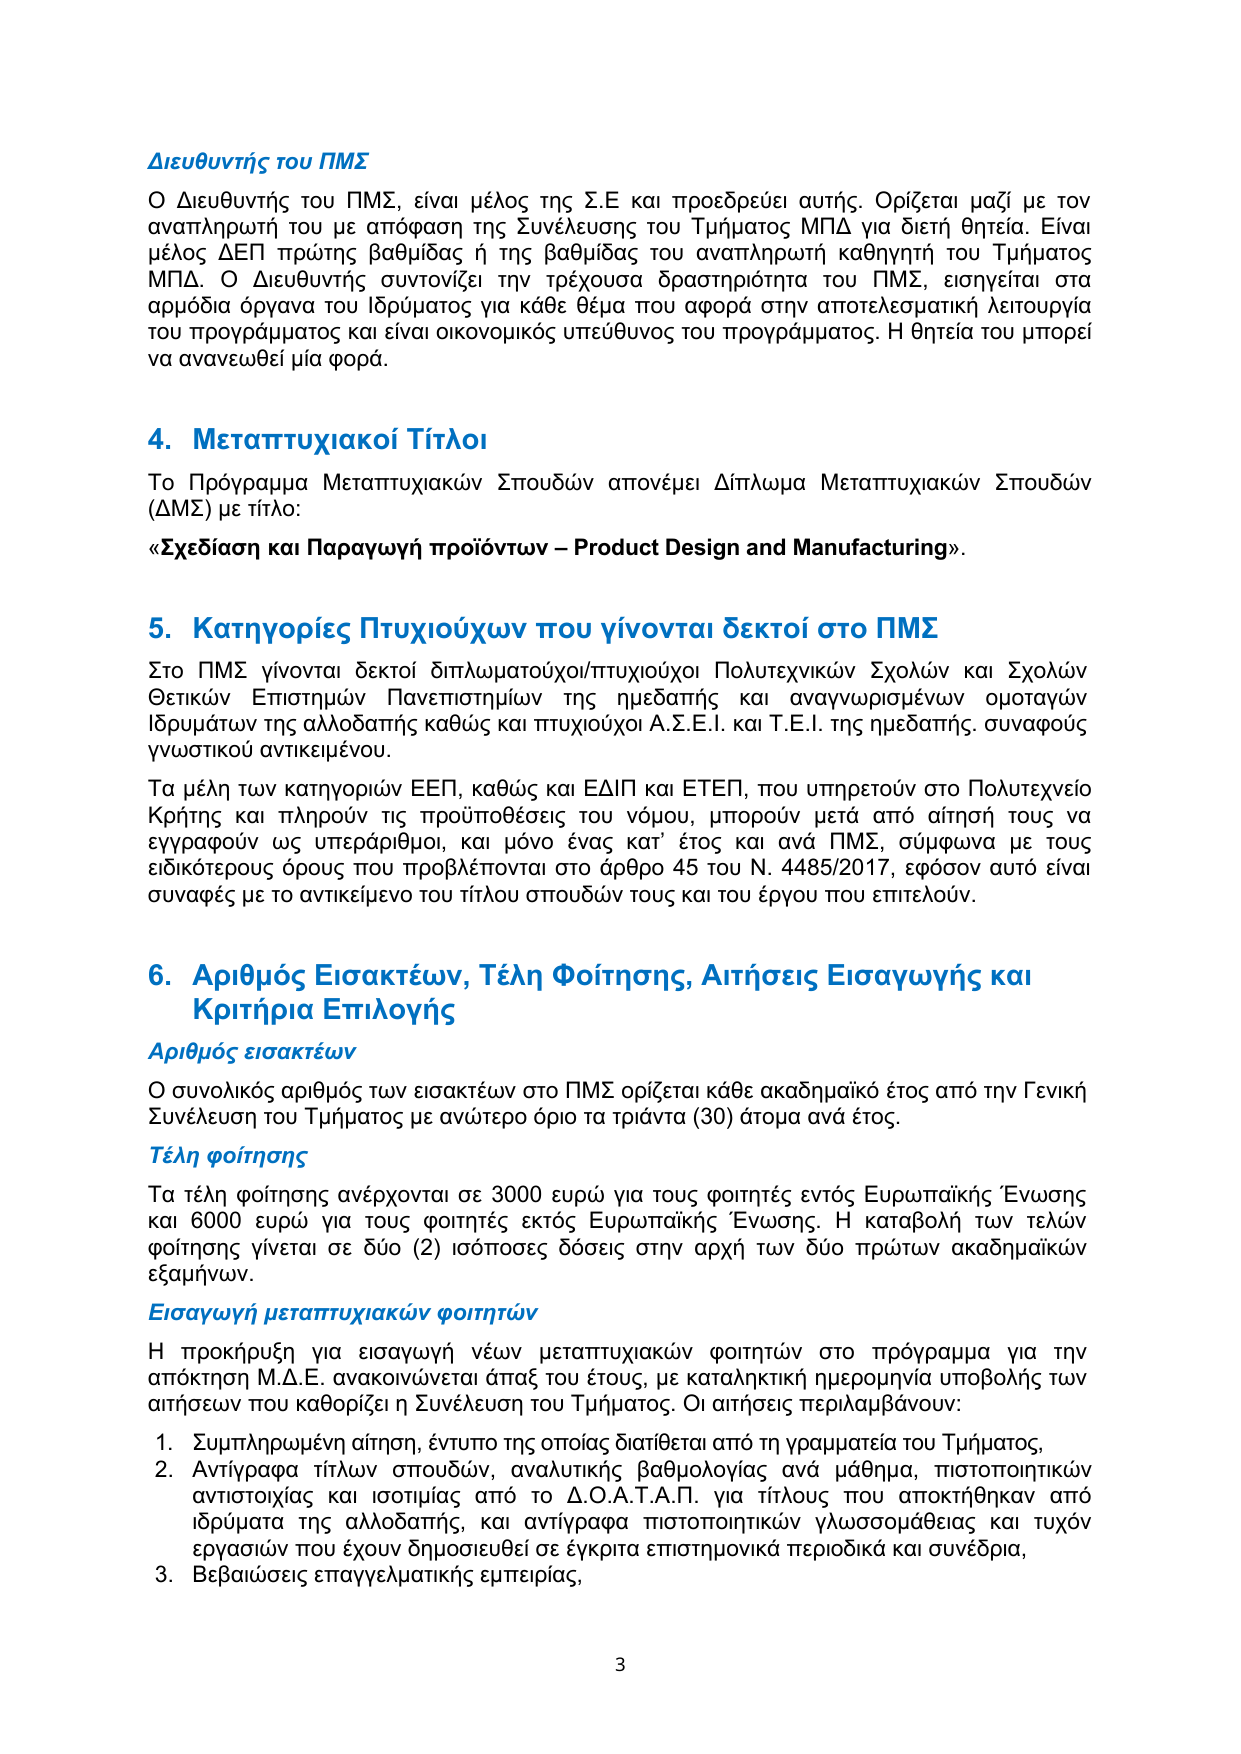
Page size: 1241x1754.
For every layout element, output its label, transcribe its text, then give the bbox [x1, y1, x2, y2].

list Συμπληρωμένη αίτηση, έντυπο της οποίας διατίθεται από τη γραμματεία του Τμήματος, [154, 1429, 1092, 1456]
list Κατηγορίες Πτυχιούχων που γίνονται δεκτοί στο ΠΜΣ [148, 611, 1092, 645]
text Ο συνολικός αριθμός των εισακτέων στο ΠΜΣ ορίζεται κάθε ακαδημαϊκό έτος από την Γενική Συνέλευση του Τμήματος με ανώτερο όριο τα τριάντα (30) άτομα ανά έτος. [148, 1077, 1088, 1129]
text Αριθμός εισακτέων [148, 1038, 1088, 1064]
text Διευθυντής του ΠΜΣ [148, 148, 1092, 174]
text Τα μέλη των κατηγοριών ΕΕΠ, καθώς και ΕΔΙΠ και ΕΤΕΠ, που υπηρετούν στο Πολυτεχνείο Κρήτης και πληρούν τις προϋποθέσεις του νόμου, μπορούν μετά από αίτησή τους να εγγραφούν ως υπεράριθμοι, και μόνο ένας κατ’ έτος και ανά ΠΜΣ, σύμφωνα με τους ειδικότερους όρους που προβλέπονται στο άρθρο 45 του Ν. 4485/2017, εφόσον αυτό είναι συναφές με το αντικείμενο του τίτλου σπουδών τους και του έργου που επιτελούν. [148, 775, 1092, 907]
text Εισαγωγή μεταπτυχιακών φοιτητών [148, 1299, 1088, 1325]
text Στο ΠΜΣ γίνονται δεκτοί διπλωματούχοι/πτυχιούχοι Πολυτεχνικών Σχολών και Σχολών Θετικών Επιστημών Πανεπιστημίων της ημεδαπής και αναγνωρισμένων ομοταγών Ιδρυμάτων της αλλοδαπής καθώς και πτυχιούχοι Α.Σ.Ε.Ι. και Τ.Ε.Ι. της ημεδαπής. συναφούς γνωστικού αντικειμένου. [148, 657, 1088, 763]
text «Σχεδίαση και Παραγωγή προϊόντων – Product Design and Manufacturing». [148, 534, 1092, 560]
list Αντίγραφα τίτλων σπουδών, αναλυτικής βαθμολογίας ανά μάθημα, πιστοποιητικών αντιστοιχίας και ισοτιμίας από το Δ.Ο.Α.Τ.Α.Π. για τίτλους που αποκτήθηκαν από ιδρύματα της αλλοδαπής, και αντίγραφα πιστοποιητικών γλωσσομάθειας και τυχόν εργασιών που έχουν δημοσιευθεί σε έγκριτα επιστημονικά περιοδικά και συνέδρια, [154, 1456, 1092, 1561]
list Αριθμός Εισακτέων, Τέλη Φοίτησης, Αιτήσεις Εισαγωγής και Κριτήρια Επιλογής [148, 958, 1092, 1026]
text Τέλη φοίτησης [148, 1142, 1088, 1168]
text Ο Διευθυντής του ΠΜΣ, είναι μέλος της Σ.Ε και προεδρεύει αυτής. Ορίζεται μαζί με τον αναπληρωτή του με απόφαση της Συνέλευσης του Τμήματος ΜΠΔ για διετή θητεία. Είναι μέλος ΔΕΠ πρώτης βαθμίδας ή της βαθμίδας του αναπληρωτή καθηγητή του Τμήματος ΜΠΔ. Ο Διευθυντής συντονίζει την τρέχουσα δραστηριότητα του ΠΜΣ, εισηγείται στα αρμόδια όργανα του Ιδρύματος για κάθε θέμα που αφορά στην αποτελεσματική λειτουργία του προγράμματος και είναι οικονομικός υπεύθυνος του προγράμματος. Η θητεία του μπορεί να ανανεωθεί μία φορά. [148, 187, 1092, 371]
list Μεταπτυχιακοί Τίτλοι [148, 422, 1092, 456]
text Το Πρόγραμμα Μεταπτυχιακών Σπουδών απονέμει Δίπλωμα Μεταπτυχιακών Σπουδών (ΔΜΣ) με τίτλο: [148, 468, 1092, 521]
text Τα τέλη φοίτησης ανέρχονται σε 3000 ευρώ για τους φοιτητές εντός Ευρωπαϊκής Ένωσης και 6000 ευρώ για τους φοιτητές εκτός Ευρωπαϊκής Ένωσης. Η καταβολή των τελών φοίτησης γίνεται σε δύο (2) ισόποσες δόσεις στην αρχή των δύο πρώτων ακαδημαϊκών εξαμήνων. [148, 1181, 1088, 1286]
text Η προκήρυξη για εισαγωγή νέων μεταπτυχιακών φοιτητών στο πρόγραμμα για την απόκτηση Μ.Δ.Ε. ανακοινώνεται άπαξ του έτους, με καταληκτική ημερομηνία υποβολής των αιτήσεων που καθορίζει η Συνέλευση του Τμήματος. Οι αιτήσεις περιλαμβάνουν: [148, 1338, 1088, 1417]
list Βεβαιώσεις επαγγελματικής εμπειρίας, [154, 1561, 1092, 1587]
